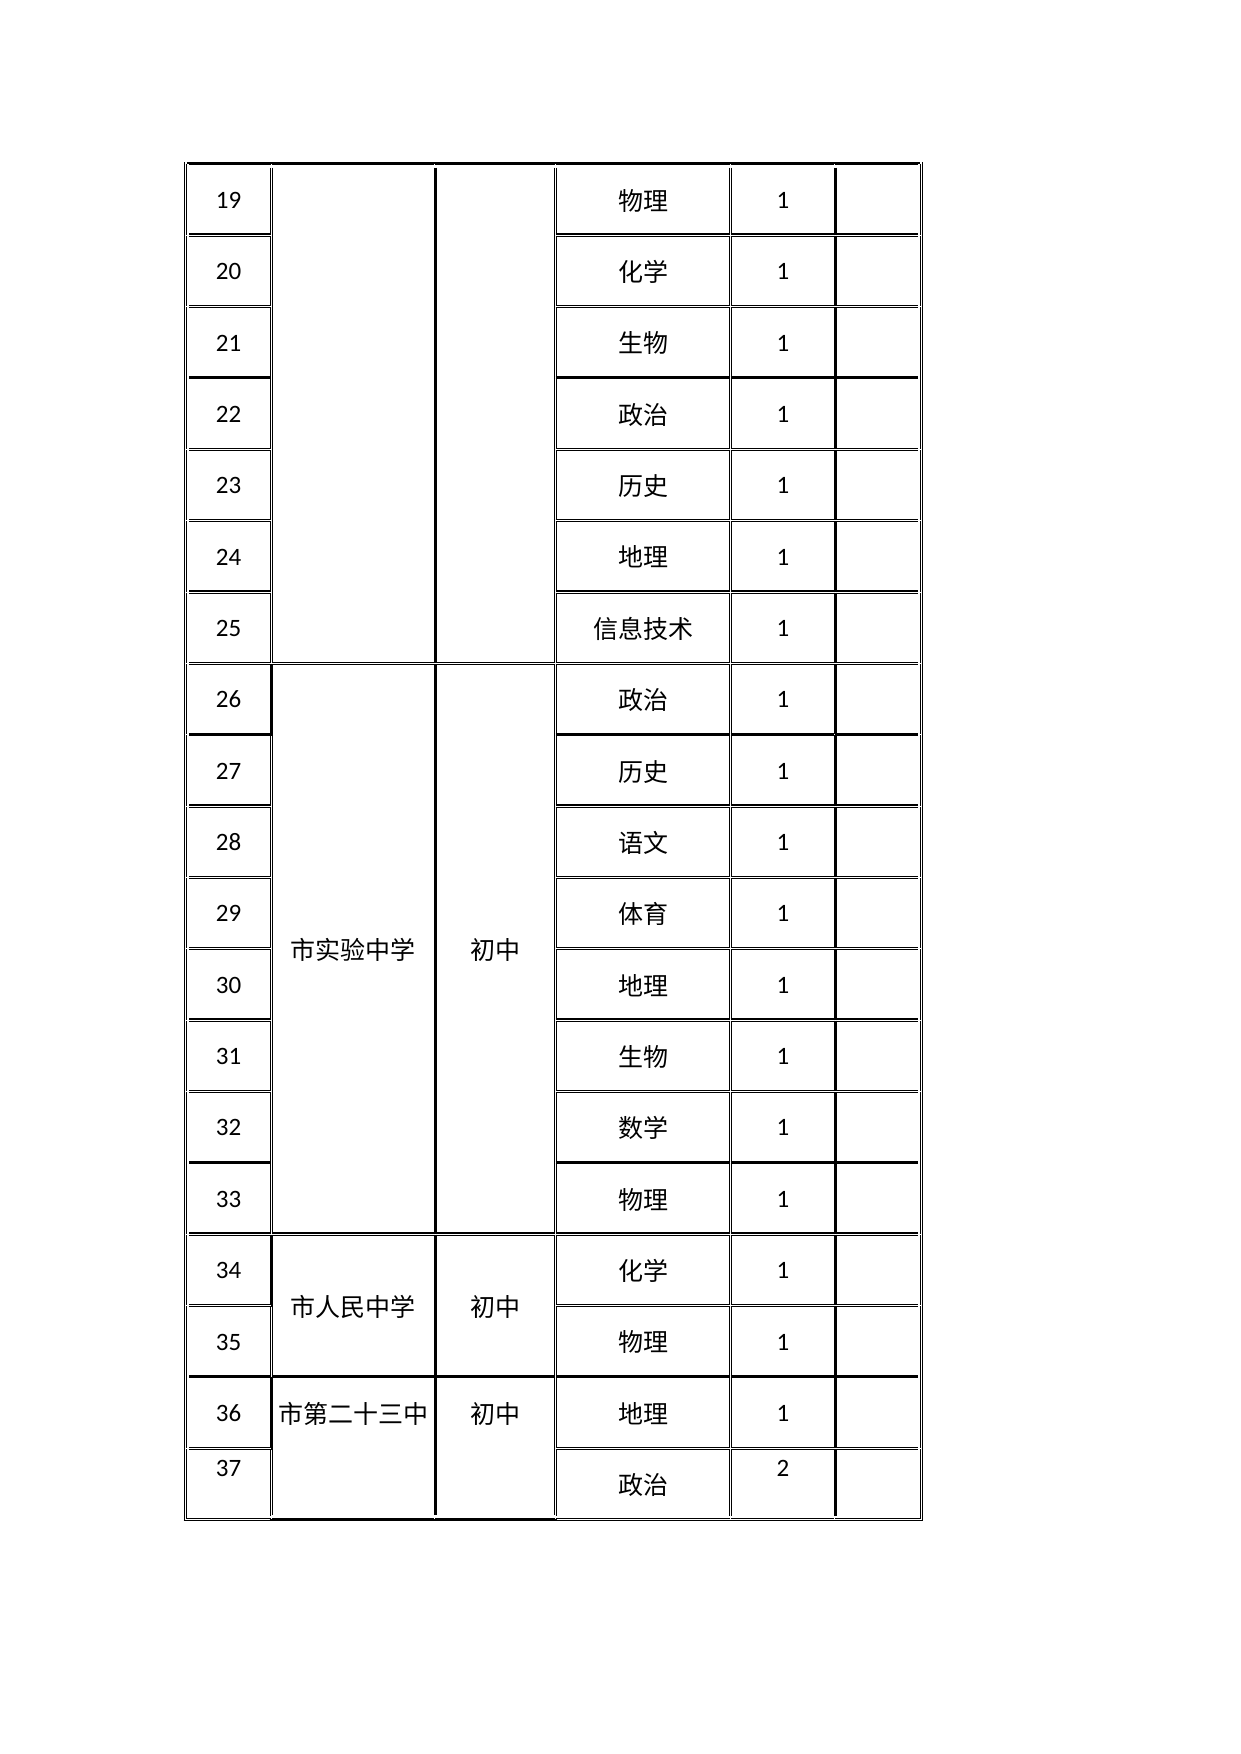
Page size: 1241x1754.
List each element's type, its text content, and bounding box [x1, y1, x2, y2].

table_cell 1 [732, 665, 834, 733]
table_cell 市实验中学 [273, 665, 434, 1232]
table_cell 23 [187, 448, 270, 519]
table_cell 1 [732, 1236, 834, 1304]
table_cell 1 [732, 594, 834, 661]
table_cell 33 [187, 1161, 270, 1232]
table_cell 物理 [556, 165, 731, 233]
table_cell 30 [185, 947, 271, 1018]
table_cell 21 [185, 305, 271, 376]
table_cell [837, 1161, 920, 1232]
table_cell 31 [187, 1018, 270, 1089]
table_cell [835, 1446, 920, 1518]
table_cell [835, 519, 921, 590]
table_cell 历史 [557, 451, 729, 519]
table_cell 28 [187, 804, 270, 876]
table_cell 化学 [557, 1236, 729, 1304]
table_cell 25 [187, 590, 270, 661]
table_cell 历史 [557, 736, 729, 804]
table_cell 初中 [435, 1378, 556, 1518]
table_cell 1 [732, 237, 834, 305]
table_cell [835, 1304, 921, 1375]
table_cell 1 [732, 879, 834, 947]
table_cell [835, 305, 921, 376]
table_cell 36 [187, 1375, 270, 1446]
table_cell 1 [732, 1307, 834, 1375]
table_cell 1 [732, 379, 834, 447]
table_cell 22 [187, 376, 270, 447]
table_cell 数学 [557, 1093, 729, 1161]
table_cell 1 [732, 808, 834, 876]
table_cell [837, 804, 920, 876]
table_cell [837, 590, 920, 661]
table_cell 1 [732, 1022, 834, 1089]
table_cell 26 [187, 661, 270, 733]
table_cell 1 [732, 1164, 834, 1232]
table_cell 27 [185, 733, 270, 804]
table_cell 19 [185, 162, 271, 233]
table_cell 29 [185, 876, 271, 947]
table_cell 1 [732, 308, 834, 376]
table_cell 35 [185, 1304, 271, 1375]
table_cell 政治 [557, 379, 729, 447]
table_cell 1 [731, 164, 835, 233]
table_cell 2 [731, 1450, 835, 1518]
table_cell 物理 [557, 1164, 729, 1232]
table_cell 1 [732, 1378, 834, 1446]
table_cell [835, 876, 921, 947]
table_cell 1 [732, 950, 834, 1018]
table_cell [835, 162, 921, 233]
table_cell [837, 1018, 920, 1089]
table_cell 37 [187, 1446, 271, 1518]
table_cell 20 [187, 233, 270, 305]
table_cell 市第二十三中 [271, 1378, 435, 1518]
table_cell 32 [187, 1090, 270, 1161]
table_cell [837, 1232, 920, 1304]
table_cell 政治 [556, 1450, 731, 1518]
table_cell 1 [732, 736, 834, 804]
table_cell 1 [732, 522, 834, 590]
table_cell 地理 [557, 950, 729, 1018]
table_cell [837, 376, 920, 447]
table_cell 初中 [437, 1236, 554, 1375]
table_cell 34 [187, 1232, 270, 1304]
table_cell 语文 [557, 808, 729, 876]
table_cell [837, 233, 920, 305]
table_cell 生物 [557, 1022, 729, 1089]
table_cell 政治 [557, 665, 729, 733]
table_cell [837, 733, 921, 804]
table_cell 化学 [557, 237, 729, 305]
table_cell 体育 [557, 879, 729, 947]
table_cell [837, 448, 920, 519]
table_cell [837, 661, 920, 733]
table_cell [837, 1090, 920, 1161]
table_cell 初中 [437, 665, 554, 1232]
table_cell 24 [185, 519, 271, 590]
table_cell 信息技术 [557, 594, 729, 661]
table_cell [837, 1375, 920, 1446]
table_cell 市人民中学 [273, 1236, 434, 1375]
table_cell 生物 [557, 308, 729, 376]
table_cell 1 [732, 451, 834, 519]
table_cell [835, 947, 921, 1018]
table_cell 1 [732, 1093, 834, 1161]
table_cell 地理 [557, 1378, 729, 1446]
table_cell 物理 [557, 1307, 729, 1375]
table_cell 地理 [557, 522, 729, 590]
